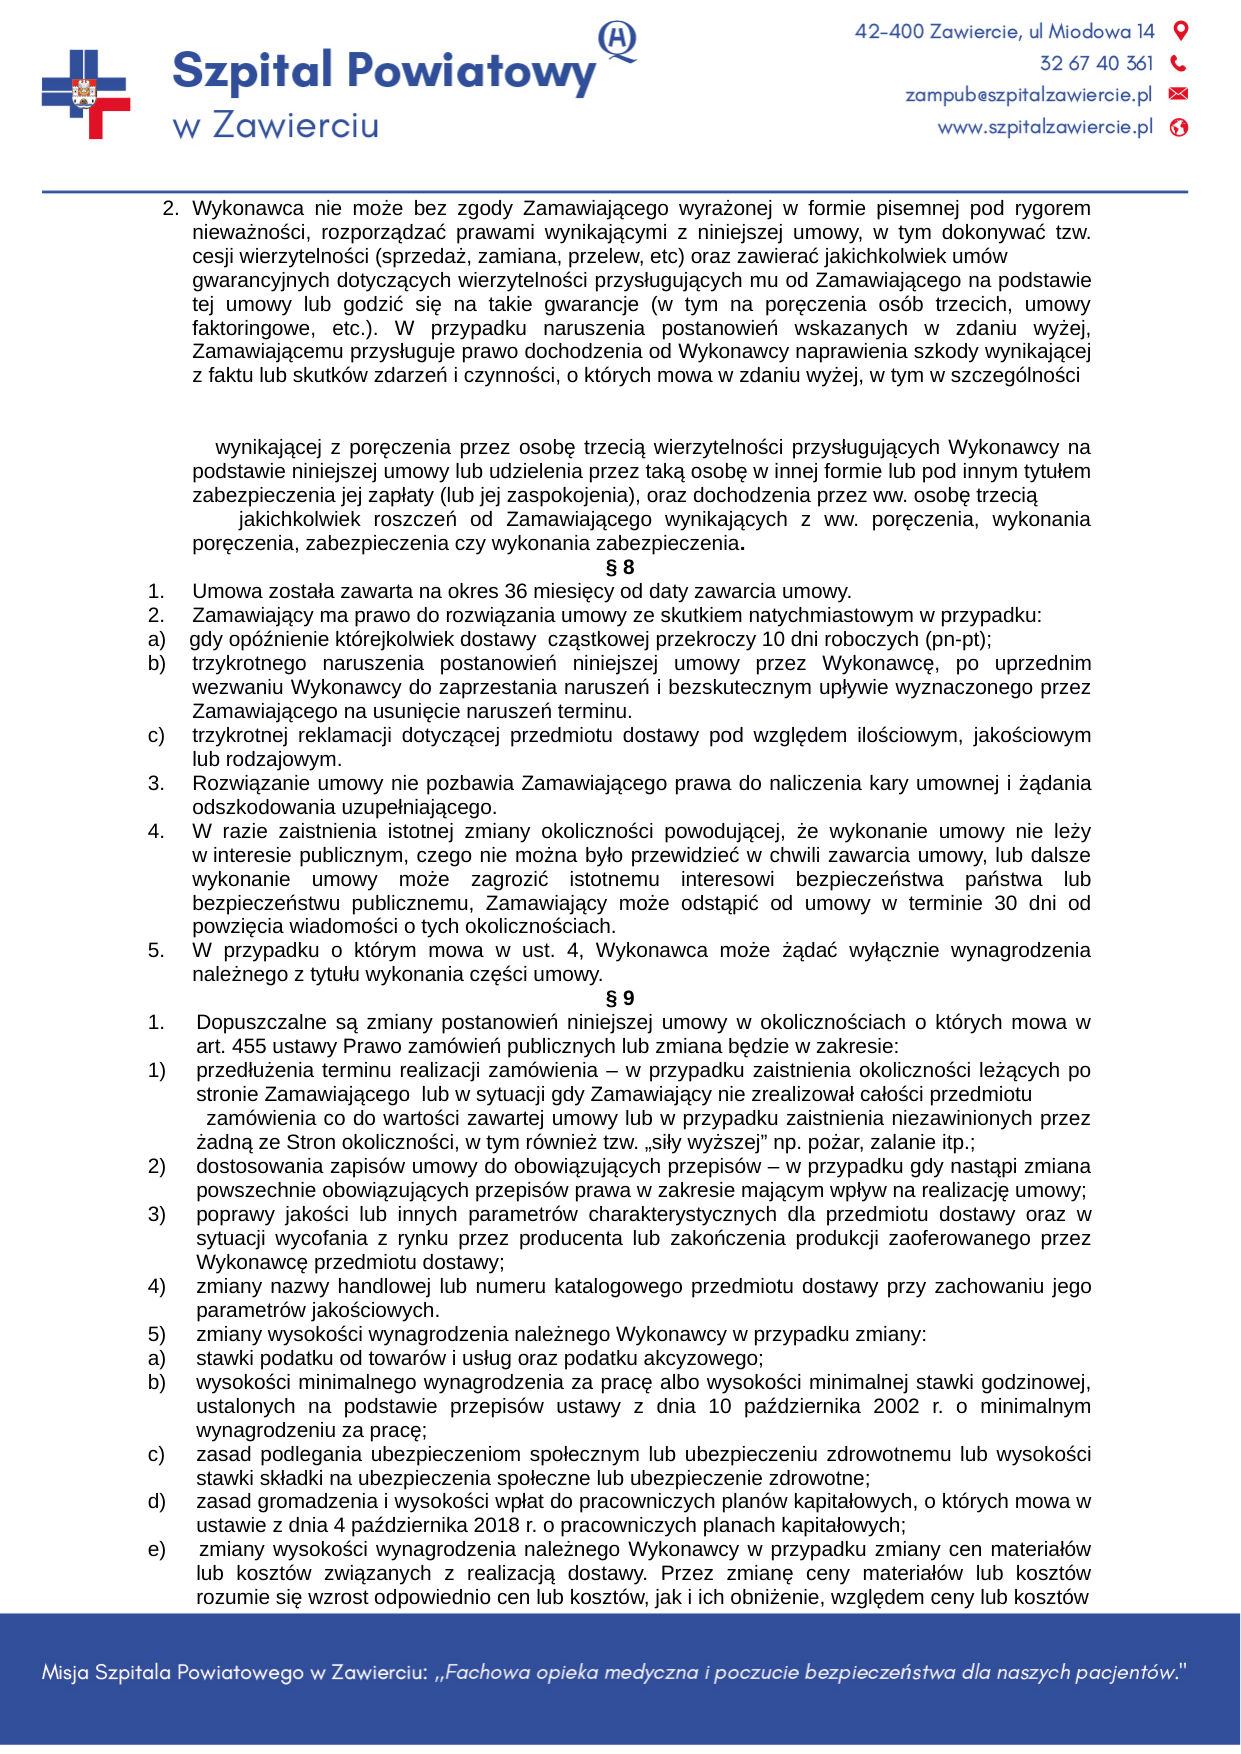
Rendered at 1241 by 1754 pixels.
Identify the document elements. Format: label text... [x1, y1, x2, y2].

text b) wysokości minimalnego wynagrodzenia za pracę albo wysokości minimalnej stawki godzinowej, ustalonych na podstawie przepisów ustawy z dnia 10 października 2002 r. o minimalnym wynagrodzeniu za pracę; [148, 1369, 1093, 1441]
text a) stawki podatku od towarów i usług oraz podatku akcyzowego; [148, 1346, 1093, 1369]
text b) trzykrotnego naruszenia postanowień niniejszej umowy przez Wykonawcę, po uprzednim wezwaniu Wykonawcy do zaprzestania naruszeń i bezskutecznym upływie wyznaczonego przez Zamawiającego na usunięcie naruszeń terminu. [148, 651, 1093, 723]
text a) gdy opóźnienie którejkolwiek dostawy cząstkowej przekroczy 10 dni roboczych (pn-pt); [148, 627, 1093, 651]
text 4) zmiany nazwy handlowej lub numeru katalogowego przedmiotu dostawy przy zachowaniu jego parametrów jakościowych. [148, 1274, 1093, 1322]
text § 9 [148, 986, 1093, 1010]
text 2. Zamawiający ma prawo do rozwiązania umowy ze skutkiem natychmiastowym w przypadku: [148, 603, 1093, 627]
text wynikającej z poręczenia przez osobę trzecią wierzytelności przysługujących Wykonawcy na podstawie niniejszej umowy lub udzielenia przez taką osobę w innej formie lub pod innym tytułem zabezpieczenia jej zapłaty (lub jej zaspokojenia), oraz dochodzenia przez ww. osobę trzecią [148, 435, 1093, 507]
text 1. Dopuszczalne są zmiany postanowień niniejszej umowy w okolicznościach o których mowa w art. 455 ustawy Prawo zamówień publicznych lub zmiana będzie w zakresie: [148, 1010, 1093, 1058]
text 2) dostosowania zapisów umowy do obowiązujących przepisów – w przypadku gdy nastąpi zmiana powszechnie obowiązujących przepisów prawa w zakresie mającym wpływ na realizację umowy; [148, 1154, 1093, 1202]
text zamówienia co do wartości zawartej umowy lub w przypadku zaistnienia niezawinionych przez żadną ze Stron okoliczności, w tym również tzw. „siły wyższej” np. pożar, zalanie itp.; [148, 1106, 1093, 1154]
text 5. W przypadku o którym mowa w ust. 4, Wykonawca może żądać wyłącznie wynagrodzenia należnego z tytułu wykonania części umowy. [148, 938, 1093, 986]
list Umowa została zawarta na okres 36 miesięcy od daty zawarcia umowy. [148, 579, 1093, 603]
text c) zasad podlegania ubezpieczeniom społecznym lub ubezpieczeniu zdrowotnemu lub wysokości stawki składki na ubezpieczenia społeczne lub ubezpieczenie zdrowotne; [148, 1441, 1093, 1489]
text 3. Rozwiązanie umowy nie pozbawia Zamawiającego prawa do naliczenia kary umownej i żądania odszkodowania uzupełniającego. [148, 771, 1093, 818]
list Wykonawca nie może bez zgody Zamawiającego wyrażonej w formie pisemnej pod rygorem nieważności, rozporządzać prawami wynikającymi z niniejszej umowy, w tym dokonywać tzw. cesji wierzytelności (sprzedaż, zamiana, przelew, etc) oraz zawierać jakichkolwiek umów [162, 196, 1093, 267]
text jakichkolwiek roszczeń od Zamawiającego wynikających z ww. poręczenia, wykonania poręczenia, zabezpieczenia czy wykonania zabezpieczenia. [148, 507, 1093, 555]
text gwarancyjnych dotyczących wierzytelności przysługujących mu od Zamawiającego na podstawie tej umowy lub godzić się na takie gwarancje (w tym na poręczenia osób trzecich, umowy faktoringowe, etc.). W przypadku naruszenia postanowień wskazanych w zdaniu wyżej, Zamawiającemu przysługuje prawo dochodzenia od Wykonawcy naprawienia szkody wynikającej z faktu lub skutków zdarzeń i czynności, o których mowa w zdaniu wyżej, w tym w szczególności [148, 267, 1093, 387]
text 5) zmiany wysokości wynagrodzenia należnego Wykonawcy w przypadku zmiany: [148, 1322, 1093, 1346]
text 3) poprawy jakości lub innych parametrów charakterystycznych dla przedmiotu dostawy oraz w sytuacji wycofania z rynku przez producenta lub zakończenia produkcji zaoferowanego przez Wykonawcę przedmiotu dostawy; [148, 1202, 1093, 1274]
text e) zmiany wysokości wynagrodzenia należnego Wykonawcy w przypadku zmiany cen materiałów lub kosztów związanych z realizacją dostawy. Przez zmianę ceny materiałów lub kosztów rozumie się wzrost odpowiednio cen lub kosztów, jak i ich obniżenie, względem ceny lub kosztów [148, 1537, 1093, 1609]
text 4. W razie zaistnienia istotnej zmiany okoliczności powodującej, że wykonanie umowy nie leży w interesie publicznym, czego nie można było przewidzieć w chwili zawarcia umowy, lub dalsze wykonanie umowy może zagrozić istotnemu interesowi bezpieczeństwa państwa lub bezpieczeństwu publicznemu, Zamawiający może odstąpić od umowy w terminie 30 dni od powzięcia wiadomości o tych okolicznościach. [148, 818, 1093, 938]
text c) trzykrotnej reklamacji dotyczącej przedmiotu dostawy pod względem ilościowym, jakościowym lub rodzajowym. [148, 723, 1093, 771]
text § 8 [148, 555, 1093, 579]
picture [0, 0, 1241, 1745]
text d) zasad gromadzenia i wysokości wpłat do pracowniczych planów kapitałowych, o których mowa w ustawie z dnia 4 października 2018 r. o pracowniczych planach kapitałowych; [148, 1489, 1093, 1537]
text 1) przedłużenia terminu realizacji zamówienia – w przypadku zaistnienia okoliczności leżących po stronie Zamawiającego lub w sytuacji gdy Zamawiający nie zrealizował całości przedmiotu [148, 1058, 1093, 1106]
